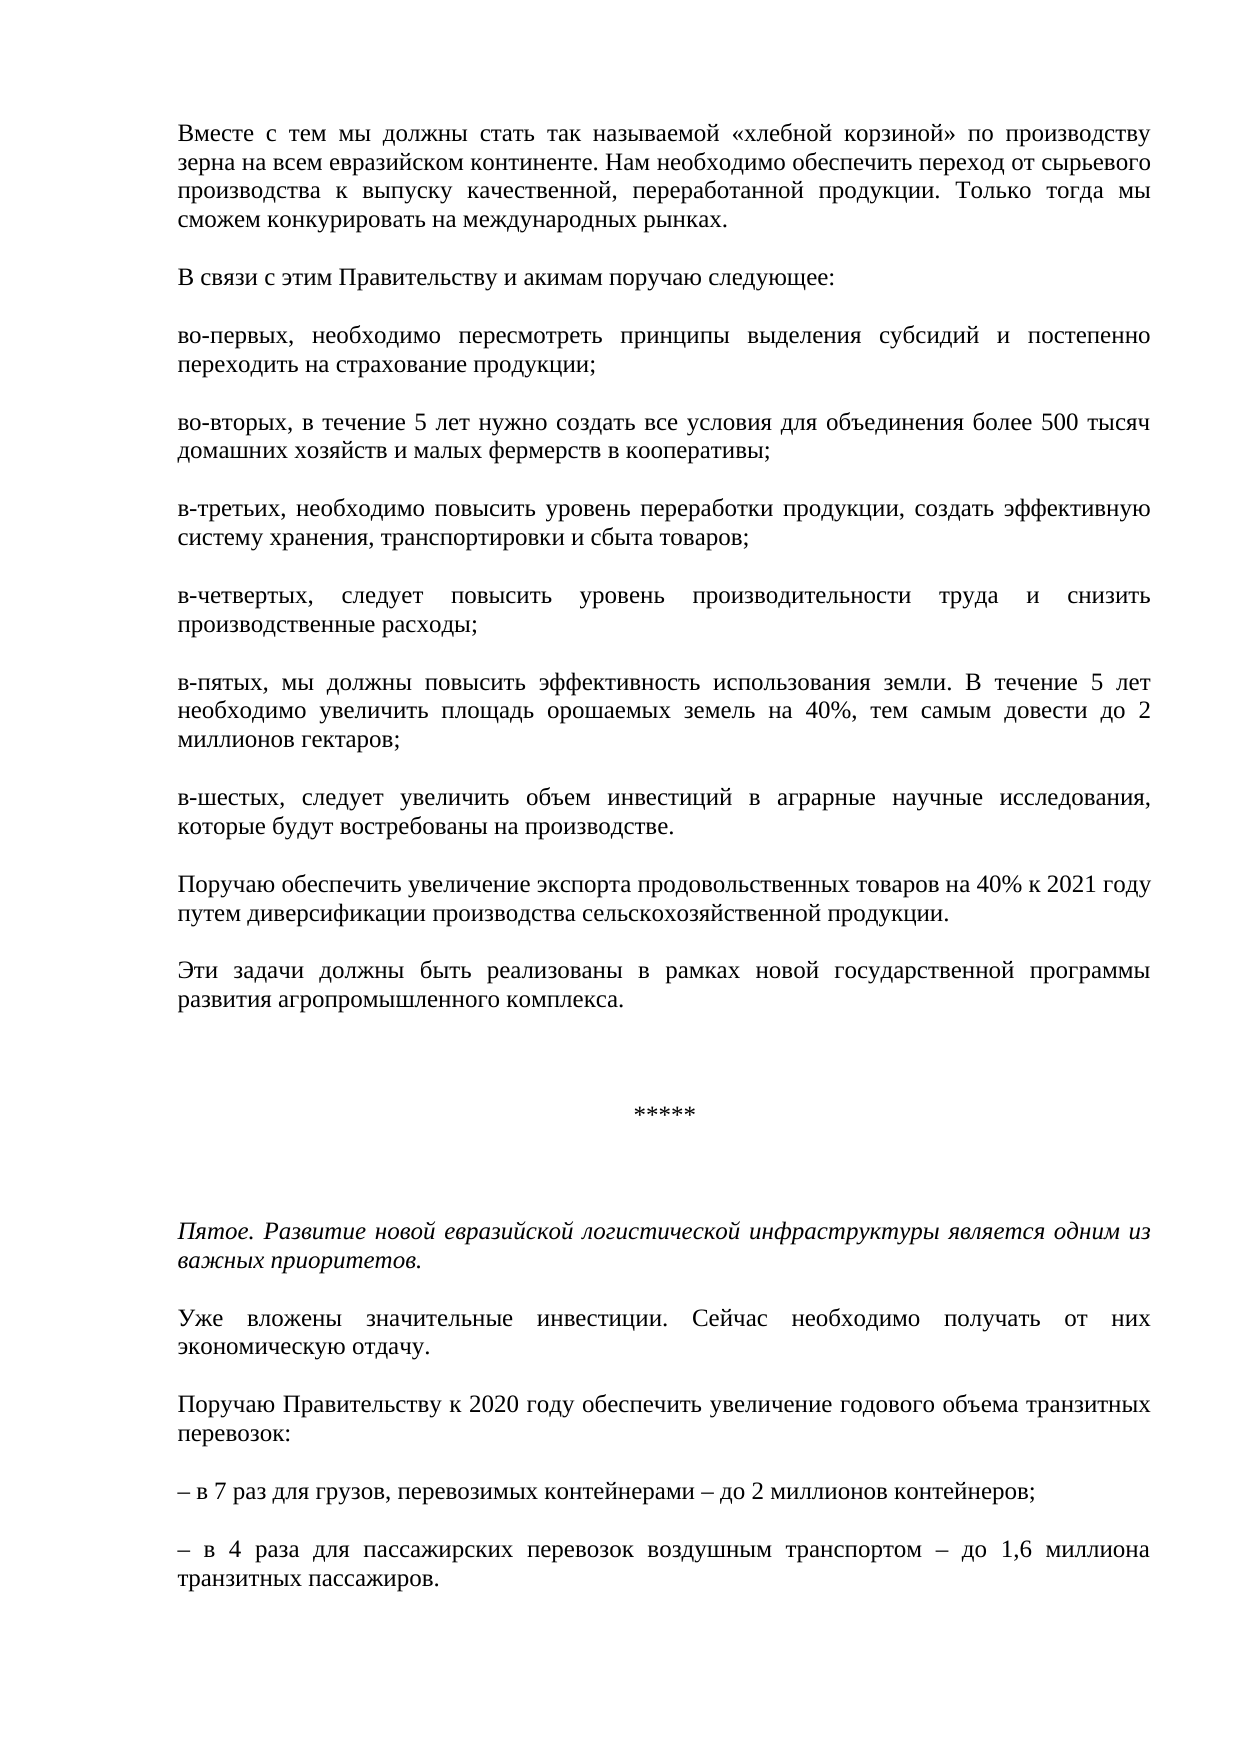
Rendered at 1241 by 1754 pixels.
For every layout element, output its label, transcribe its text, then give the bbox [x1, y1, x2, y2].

text В связи с этим Правительству и акимам поручаю следующее: [177, 262, 1152, 291]
text во-вторых, в течение 5 лет нужно создать все условия для объединения более 500 тысяч домашних хозяйств и малых фермерств в кооперативы; [177, 407, 1152, 464]
text в-третьих, необходимо повысить уровень переработки продукции, создать эффективную систему хранения, транспортировки и сбыта товаров; [177, 493, 1152, 551]
text Эти задачи должны быть реализованы в рамках новой государственной программы развития агропромышленного комплекса. [177, 956, 1152, 1013]
text – в 4 раза для пассажирских перевозок воздушным транспортом – до 1,6 миллиона транзитных пассажиров. [177, 1534, 1152, 1591]
text Поручаю Правительству к 2020 году обеспечить увеличение годового объема транзитных перевозок: [177, 1389, 1152, 1447]
text в-шестых, следует увеличить объем инвестиций в аграрные научные исследования, которые будут востребованы на производстве. [177, 782, 1152, 840]
text – в 7 раз для грузов, перевозимых контейнерами – до 2 миллионов контейнеров; [177, 1476, 1152, 1505]
text Поручаю обеспечить увеличение экспорта продовольственных товаров на 40% к 2021 году путем диверсификации производства сельскохозяйственной продукции. [177, 869, 1152, 926]
text Вместе с тем мы должны стать так называемой «хлебной корзиной» по производству зерна на всем евразийском континенте. Нам необходимо обеспечить переход от сырьевого производства к выпуску качественной, переработанной продукции. Только тогда мы сможем конкурировать на международных рынках. [177, 118, 1152, 233]
text во-первых, необходимо пересмотреть принципы выделения субсидий и постепенно переходить на страхование продукции; [177, 320, 1152, 378]
text в-четвертых, следует повысить уровень производительности труда и снизить производственные расходы; [177, 580, 1152, 638]
text Пятое. Развитие новой евразийской логистической инфраструктуры является одним из важных приоритетов. [177, 1216, 1152, 1273]
text Уже вложены значительные инвестиции. Сейчас необходимо получать от них экономическую отдачу. [177, 1303, 1152, 1360]
text в-пятых, мы должны повысить эффективность использования земли. В течение 5 лет необходимо увеличить площадь орошаемых земель на 40%, тем самым довести до 2 миллионов гектаров; [177, 667, 1152, 753]
text ***** [177, 1100, 1152, 1129]
